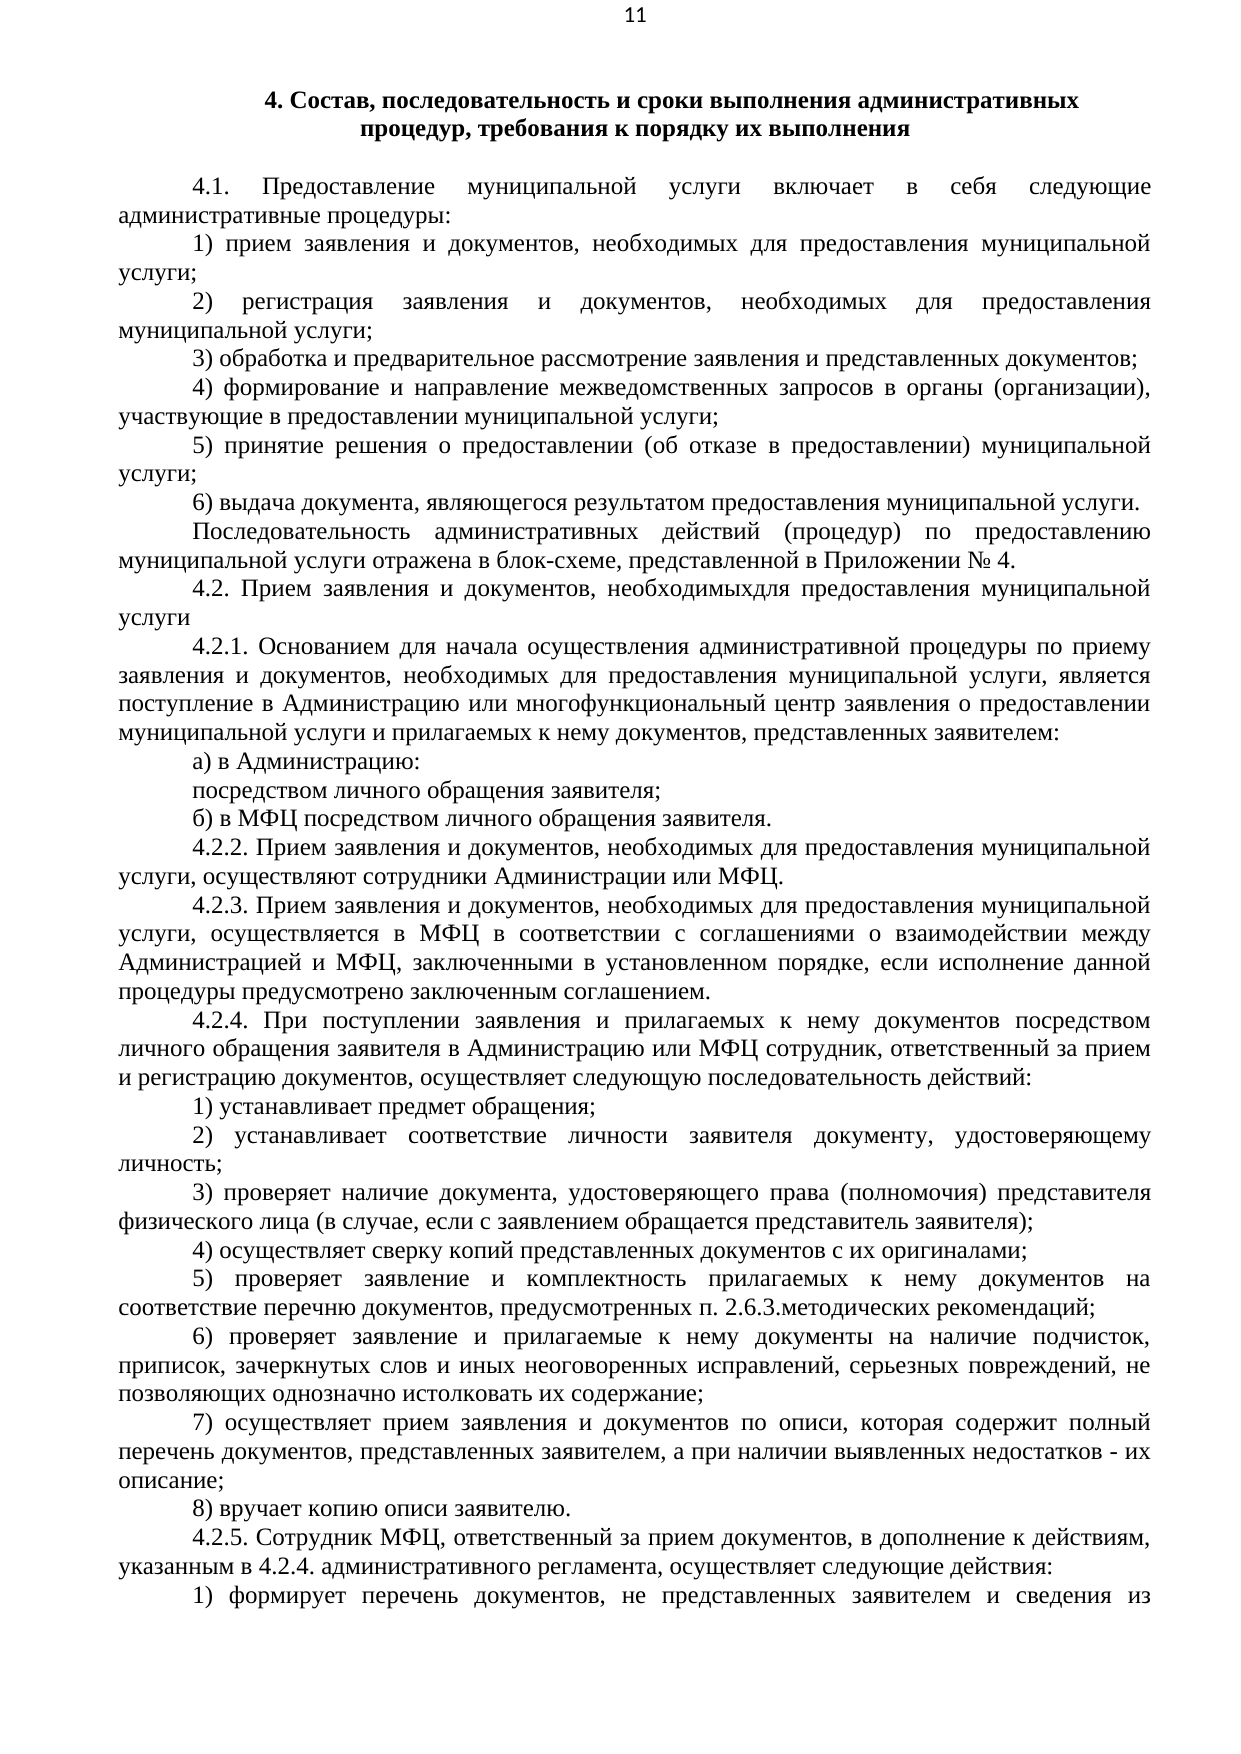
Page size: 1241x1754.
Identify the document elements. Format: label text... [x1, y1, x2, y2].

text 6) выдача документа, являющегося результатом предоставления муниципальной услуги. [118, 487, 1152, 516]
text Последовательность административных действий (процедур) по предоставлению муниципальной услуги отражена в блок-схеме, представленной в Приложении № 4. [118, 516, 1152, 573]
text 8) вручает копию описи заявителю. [118, 1493, 1152, 1522]
text 4.2.4. При поступлении заявления и прилагаемых к нему документов посредством личного обращения заявителя в Администрацию или МФЦ сотрудник, ответственный за прием и регистрацию документов, осуществляет следующую последовательность действий: [118, 1005, 1152, 1091]
text 6) проверяет заявление и прилагаемые к нему документы на наличие подчисток, приписок, зачеркнутых слов и иных неоговоренных исправлений, серьезных повреждений, не позволяющих однозначно истолковать их содержание; [118, 1321, 1152, 1407]
text 3) обработка и предварительное рассмотрение заявления и представленных документов; [118, 343, 1152, 372]
text посредством личного обращения заявителя; [118, 775, 1152, 803]
text 4) осуществляет сверку копий представленных документов с их оригиналами; [118, 1235, 1152, 1263]
text 4.1. Предоставление муниципальной услуги включает в себя следующие административные процедуры: [118, 171, 1152, 228]
text 2) регистрация заявления и документов, необходимых для предоставления муниципальной услуги; [118, 286, 1152, 343]
text 4. Состав, последовательность и сроки выполнения административных процедур, требования к порядку их выполнения [118, 85, 1152, 142]
text б) в МФЦ посредством личного обращения заявителя. [118, 803, 1152, 832]
text а) в Администрацию: [118, 746, 1152, 775]
text 5) принятие решения о предоставлении (об отказе в предоставлении) муниципальной услуги; [118, 430, 1152, 487]
text 4.2.3. Прием заявления и документов, необходимых для предоставления муниципальной услуги, осуществляется в МФЦ в соответствии с соглашениями о взаимодействии между Администрацией и МФЦ, заключенными в установленном порядке, если исполнение данной процедуры предусмотрено заключенным соглашением. [118, 890, 1152, 1005]
text 2) устанавливает соответствие личности заявителя документу, удостоверяющему личность; [118, 1120, 1152, 1177]
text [118, 1580, 1152, 1608]
text 7) осуществляет прием заявления и документов по описи, которая содержит полный перечень документов, представленных заявителем, а при наличии выявленных недостатков - их описание; [118, 1407, 1152, 1493]
text 4) формирование и направление межведомственных запросов в органы (организации), участвующие в предоставлении муниципальной услуги; [118, 372, 1152, 430]
text 4.2.5. Сотрудник МФЦ, ответственный за прием документов, в дополнение к действиям, указанным в 4.2.4. административного регламента, осуществляет следующие действия: [118, 1522, 1152, 1580]
text 1) прием заявления и документов, необходимых для предоставления муниципальной услуги; [118, 228, 1152, 286]
text 3) проверяет наличие документа, удостоверяющего права (полномочия) представителя физического лица (в случае, если с заявлением обращается представитель заявителя); [118, 1177, 1152, 1235]
text 5) проверяет заявление и комплектность прилагаемых к нему документов на соответствие перечню документов, предусмотренных п. 2.6.3.методических рекомендаций; [118, 1263, 1152, 1321]
text 4.2.1. Основанием для начала осуществления административной процедуры по приему заявления и документов, необходимых для предоставления муниципальной услуги, является поступление в Администрацию или многофункциональный центр заявления о предоставлении муниципальной услуги и прилагаемых к нему документов, представленных заявителем: [118, 631, 1152, 746]
text 1) устанавливает предмет обращения; [118, 1091, 1152, 1120]
text 4.2. Прием заявления и документов, необходимыхдля предоставления муниципальной услуги [118, 573, 1152, 631]
text 4.2.2. Прием заявления и документов, необходимых для предоставления муниципальной услуги, осуществляют сотрудники Администрации или МФЦ. [118, 832, 1152, 890]
